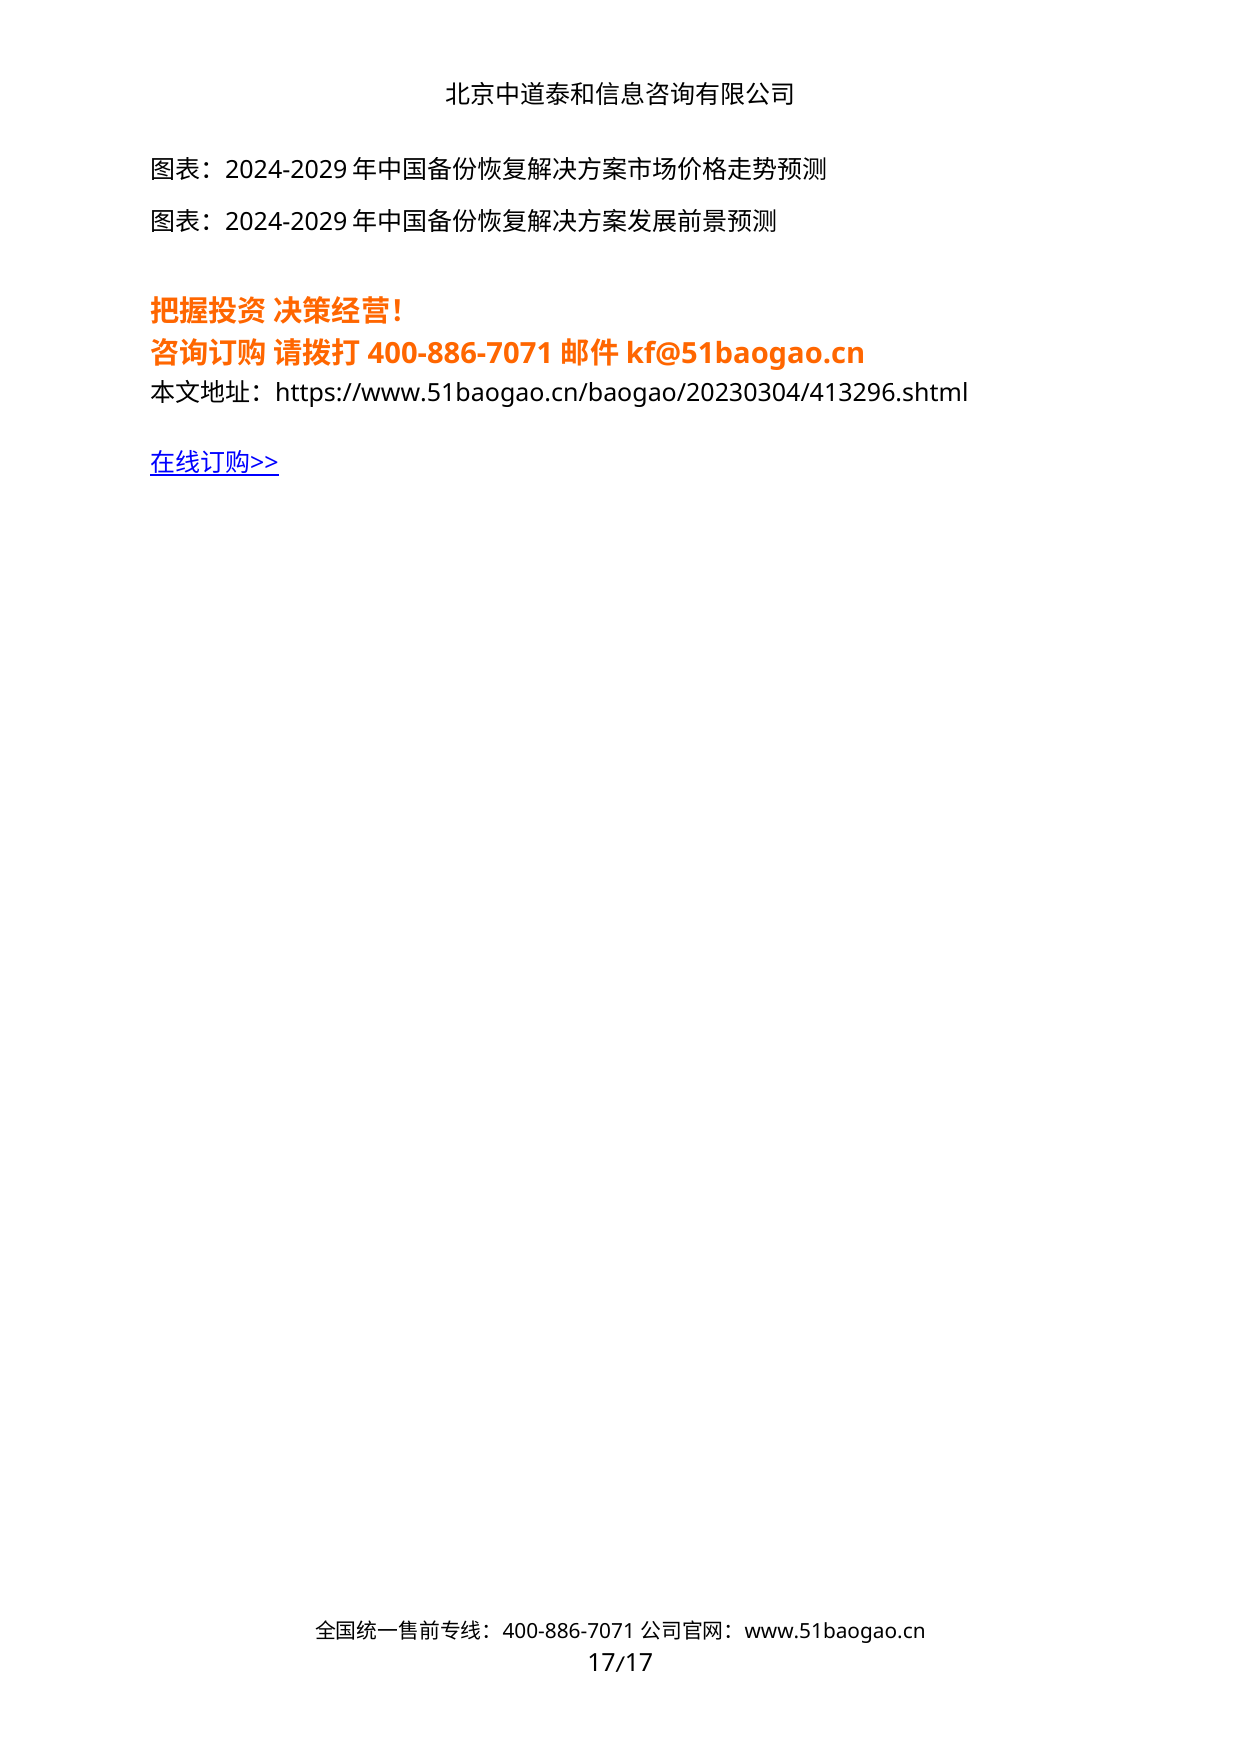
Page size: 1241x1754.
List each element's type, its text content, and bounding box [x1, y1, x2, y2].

text 图表：2024-2029年中国备份恢复解决方案发展前景预测 [150, 202, 1090, 238]
text 把握投资 决策经营！咨询订购 请拨打 400-886-7071 邮件 kf@51baogao.cn本文地址：https://www.51baogao.cn/baogao/20230304/413296.shtml [150, 254, 1090, 409]
text 在线订购>> [150, 409, 1090, 479]
text 图表：2024-2029年中国备份恢复解决方案市场价格走势预测 [150, 150, 1090, 186]
